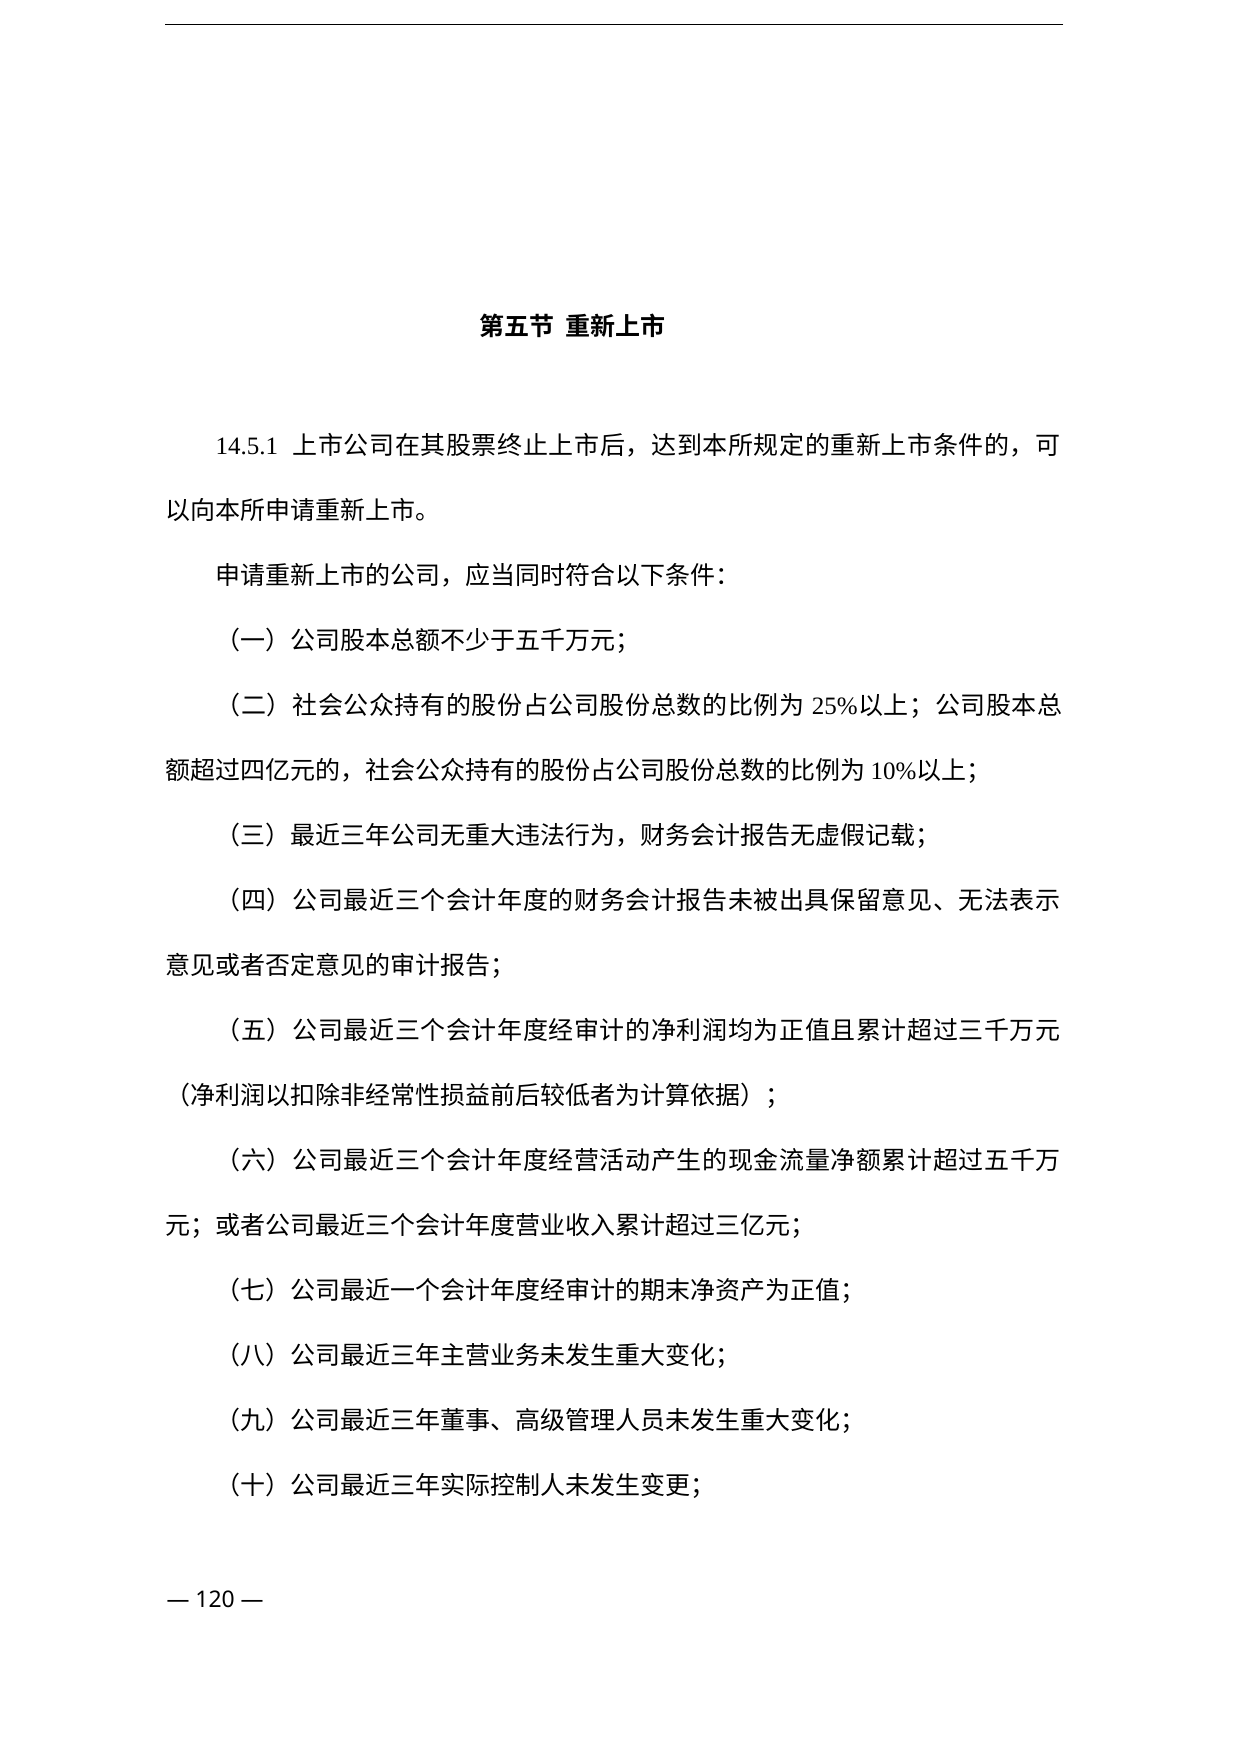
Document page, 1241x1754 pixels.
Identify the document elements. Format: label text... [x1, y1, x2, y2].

text （八）公司最近三年主营业务未发生重大变化； [165, 1321, 1063, 1386]
text （一）公司股本总额不少于五千万元； [165, 606, 1063, 671]
text （三）最近三年公司无重大违法行为，财务会计报告无虚假记载； [165, 801, 1063, 866]
text （六）公司最近三个会计年度经营活动产生的现金流量净额累计超过五千万元；或者公司最近三个会计年度营业收入累计超过三亿元； [165, 1126, 1063, 1256]
text （四）公司最近三个会计年度的财务会计报告未被出具保留意见、无法表示意见或者否定意见的审计报告； [165, 866, 1063, 996]
text 申请重新上市的公司，应当同时符合以下条件： [165, 541, 1063, 606]
text 14.5.1 上市公司在其股票终止上市后，达到本所规定的重新上市条件的，可以向本所申请重新上市。 [165, 411, 1063, 541]
subtitle 第五节 重新上市 [165, 292, 1063, 357]
text （二）社会公众持有的股份占公司股份总数的比例为25%以上；公司股本总额超过四亿元的，社会公众持有的股份占公司股份总数的比例为10%以上； [165, 671, 1063, 801]
text （五）公司最近三个会计年度经审计的净利润均为正值且累计超过三千万元（净利润以扣除非经常性损益前后较低者为计算依据）； [165, 996, 1063, 1126]
text （九）公司最近三年董事、高级管理人员未发生重大变化； [165, 1386, 1063, 1451]
text （十）公司最近三年实际控制人未发生变更； [165, 1451, 1063, 1516]
text （七）公司最近一个会计年度经审计的期末净资产为正值； [165, 1256, 1063, 1321]
